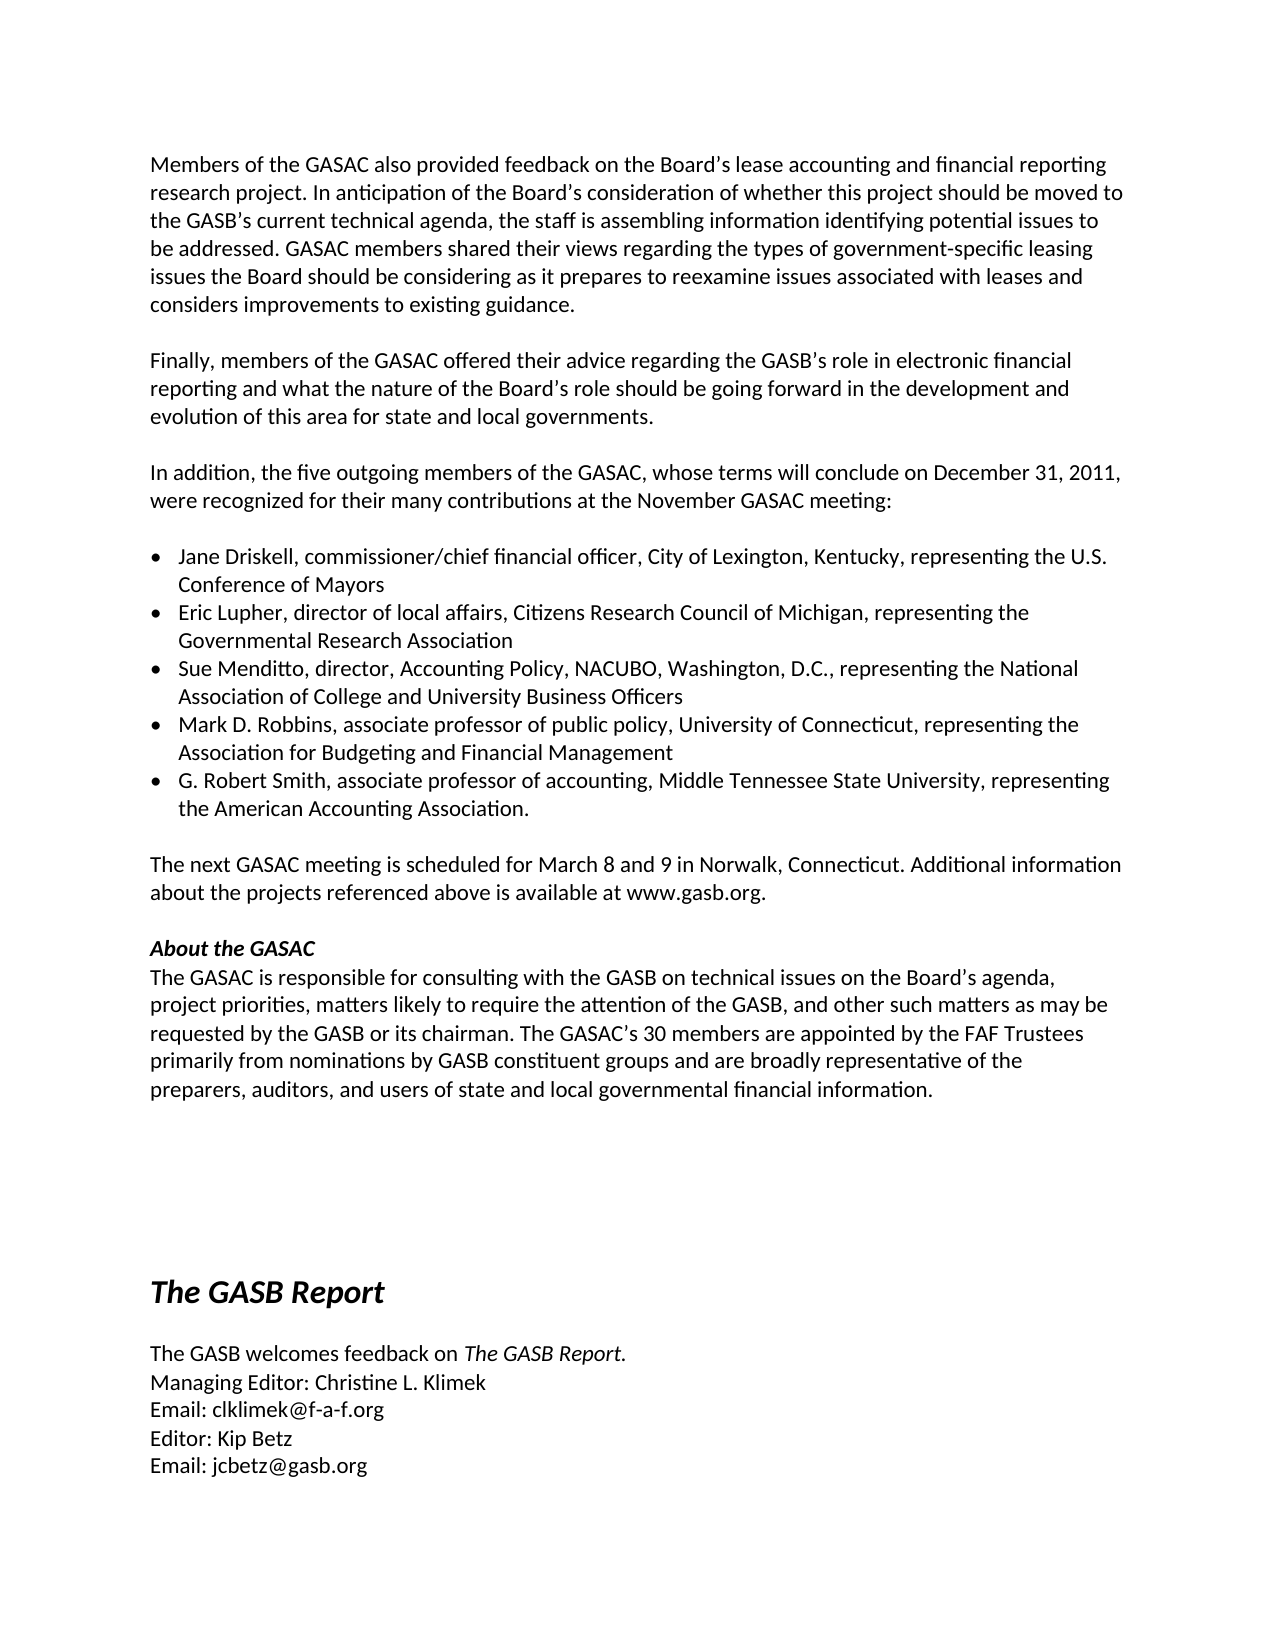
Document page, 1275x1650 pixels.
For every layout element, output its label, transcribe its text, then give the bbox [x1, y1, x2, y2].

text • Mark D. Robbins, associate professor of public policy, University of Connecticut, representing the Association for Budgeting and Financial Management [150, 710, 1125, 766]
text The GASB Report [150, 1271, 1125, 1312]
text Email: clklimek@f-a-f.org [150, 1396, 1125, 1424]
text In addition, the five outgoing members of the GASAC, whose terms will conclude on December 31, 2011, were recognized for their many contributions at the November GASAC meeting: [150, 458, 1125, 514]
text Editor: Kip Betz [150, 1424, 1125, 1452]
text The GASAC is responsible for consulting with the GASB on technical issues on the Board’s agenda, project priorities, matters likely to require the attention of the GASB, and other such matters as may be requested by the GASB or its chairman. The GASAC’s 30 members are appointed by the FAF Trustees primarily from nominations by GASB constituent groups and are broadly representative of the preparers, auditors, and users of state and local governmental financial information. [150, 963, 1125, 1103]
text The GASB welcomes feedback on The GASB Report. [150, 1339, 1125, 1368]
text • Jane Driskell, commissioner/chief financial officer, City of Lexington, Kentucky, representing the U.S. Conference of Mayors [150, 542, 1125, 598]
text • Sue Menditto, director, Accounting Policy, NACUBO, Washington, D.C., representing the National Association of College and University Business Officers [150, 654, 1125, 710]
text Members of the GASAC also provided feedback on the Board’s lease accounting and financial reporting research project. In anticipation of the Board’s consideration of whether this project should be moved to the GASB’s current technical agenda, the staff is assembling information identifying potential issues to be addressed. GASAC members shared their views regarding the types of government-specific leasing issues the Board should be considering as it prepares to reexamine issues associated with leases and considers improvements to existing guidance. [150, 150, 1125, 318]
text Managing Editor: Christine L. Klimek [150, 1368, 1125, 1396]
text About the GASAC [150, 934, 1125, 963]
text Email: jcbetz@gasb.org [150, 1452, 1125, 1480]
text • Eric Lupher, director of local affairs, Citizens Research Council of Michigan, representing the Governmental Research Association [150, 598, 1125, 654]
text • G. Robert Smith, associate professor of accounting, Middle Tennessee State University, representing the American Accounting Association. [150, 766, 1125, 822]
text Finally, members of the GASAC offered their advice regarding the GASB’s role in electronic financial reporting and what the nature of the Board’s role should be going forward in the development and evolution of this area for state and local governments. [150, 346, 1125, 430]
text The next GASAC meeting is scheduled for March 8 and 9 in Norwalk, Connecticut. Additional information about the projects referenced above is available at www.gasb.org. [150, 851, 1125, 907]
